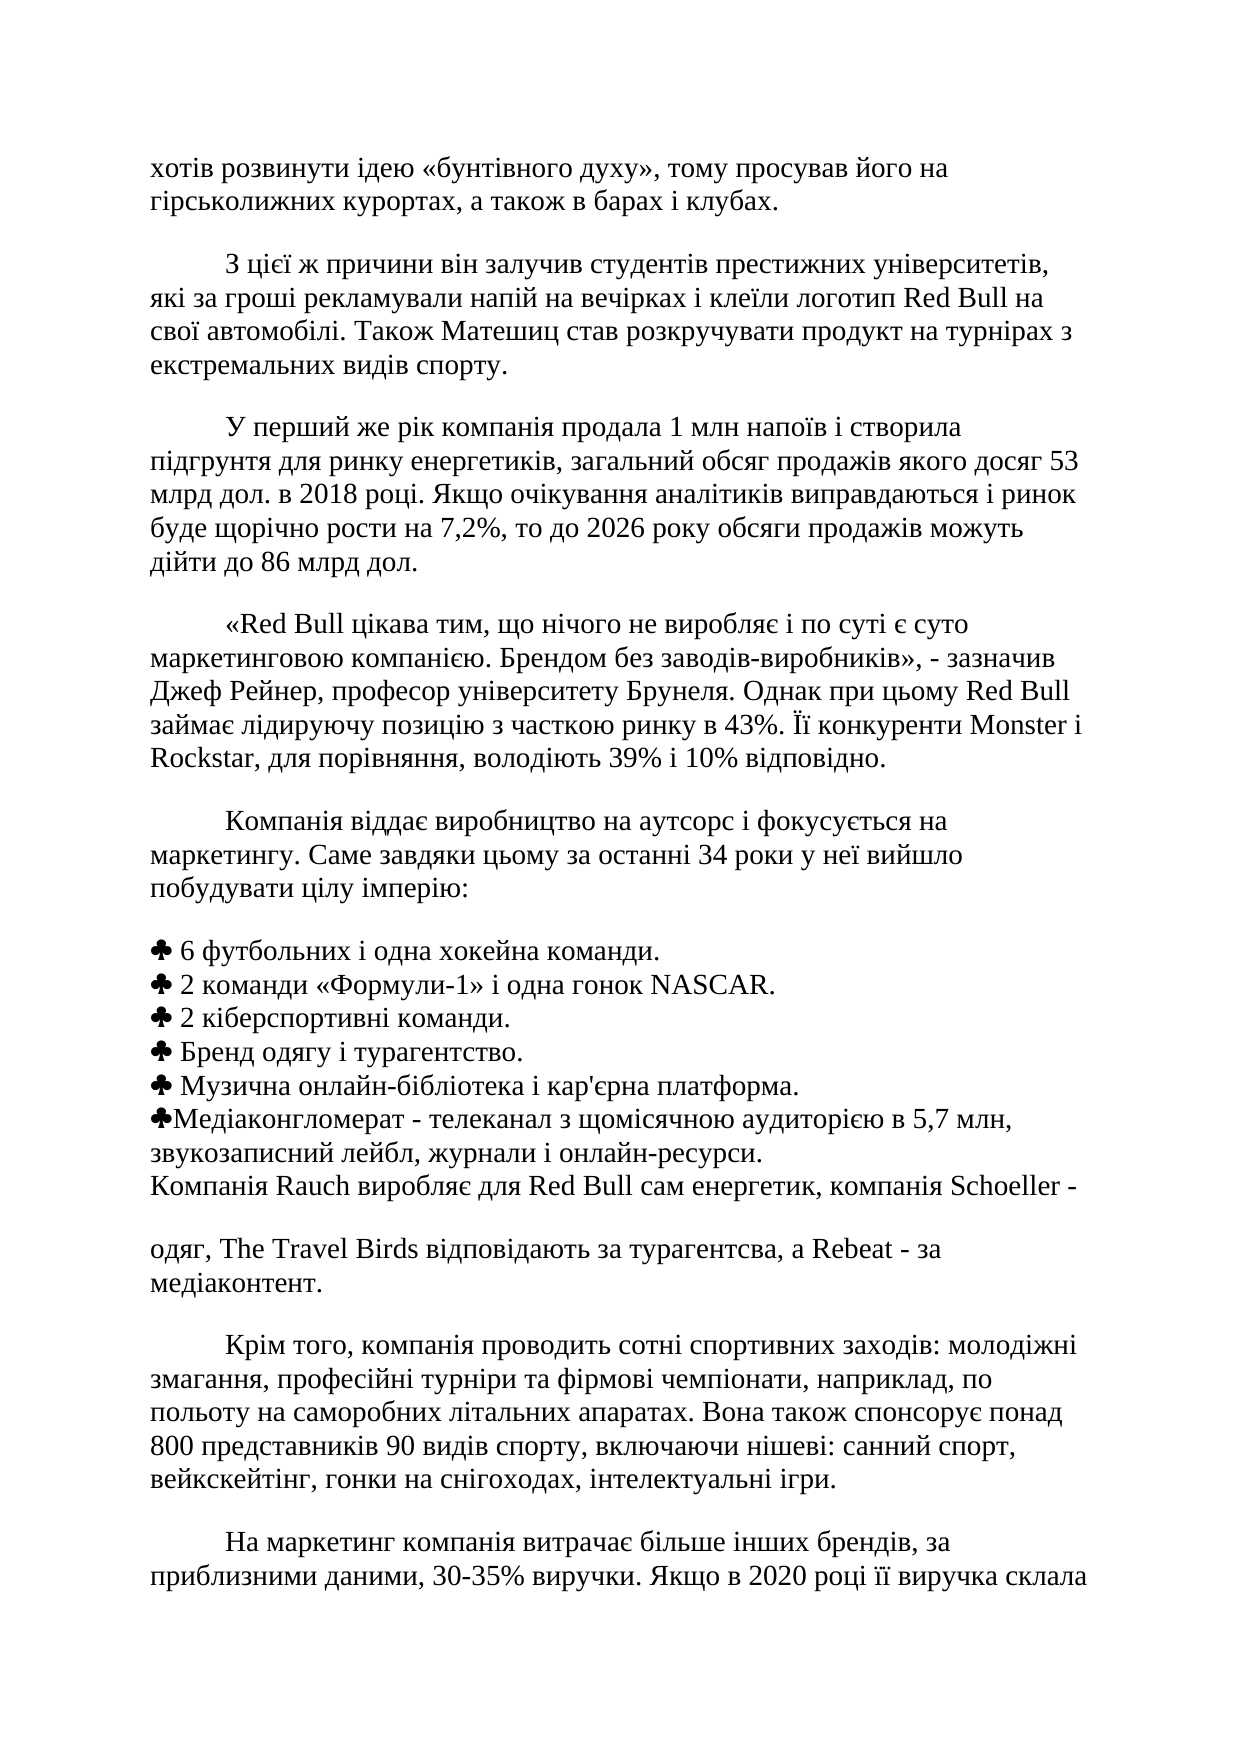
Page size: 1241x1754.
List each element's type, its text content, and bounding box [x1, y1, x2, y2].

text 6 футбольних і одна хокейна команди. 2 команди «Формули-1» і одна гонок NASCAR. 2 кіберспортивні команди. Бренд одягу і турагентство. Музична онлайн-бібліотека і кар'єрна платформа. Медіаконгломерат - телеканал з щомісячною аудиторією в 5,7 млн, звукозаписний лейбл, журнали і онлайн-ресурси. Компанія Rauch виробляє для Red Bull сам енергетик, компанія Schoeller - [150, 933, 1090, 1202]
text Компанія віддає виробництво на аутсорс і фокусується на маркетингу. Саме завдяки цьому за останні 34 роки у неї вийшло побудувати цілу імперію: [150, 803, 1090, 904]
text У перший же рік компанія продала 1 млн напоїв і створила підгрунтя для ринку енергетиків, загальний обсяг продажів якого досяг 53 млрд дол. в 2018 році. Якщо очікування аналітиків виправдаються і ринок буде щорічно рости на 7,2%, то до 2026 року обсяги продажів можуть дійти до 86 млрд дол. [150, 409, 1090, 577]
text Крім того, компанія проводить сотні спортивних заходів: молодіжні змагання, професійні турніри та фірмові чемпіонати, наприклад, по польоту на саморобних літальних апаратах. Вона також спонсорує понад 800 представників 90 видів спорту, включаючи нішеві: санний спорт, вейкскейтінг, гонки на снігоходах, інтелектуальні ігри. [150, 1327, 1090, 1495]
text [150, 150, 1090, 217]
text «Red Bull цікава тим, що нічого не виробляє і по суті є суто маркетинговою компанією. Брендом без заводів-виробників», - зазначив Джеф Рейнер, професор університету Брунеля. Однак при цьому Red Bull займає лідируючу позицію з часткою ринку в 43%. Її конкуренти Monster і Rockstar, для порівняння, володіють 39% і 10% відповідно. [150, 606, 1090, 774]
text одяг, The Travel Birds відповідають за турагентсва, а Rebeat - за медіаконтент. [150, 1231, 1090, 1298]
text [150, 1524, 1090, 1591]
text З цієї ж причини він залучив студентів престижних університетів, які за гроші рекламували напій на вечірках і клеїли логотип Red Bull на свої автомобілі. Також Матешиц став розкручувати продукт на турнірах з екстремальних видів спорту. [150, 246, 1090, 380]
